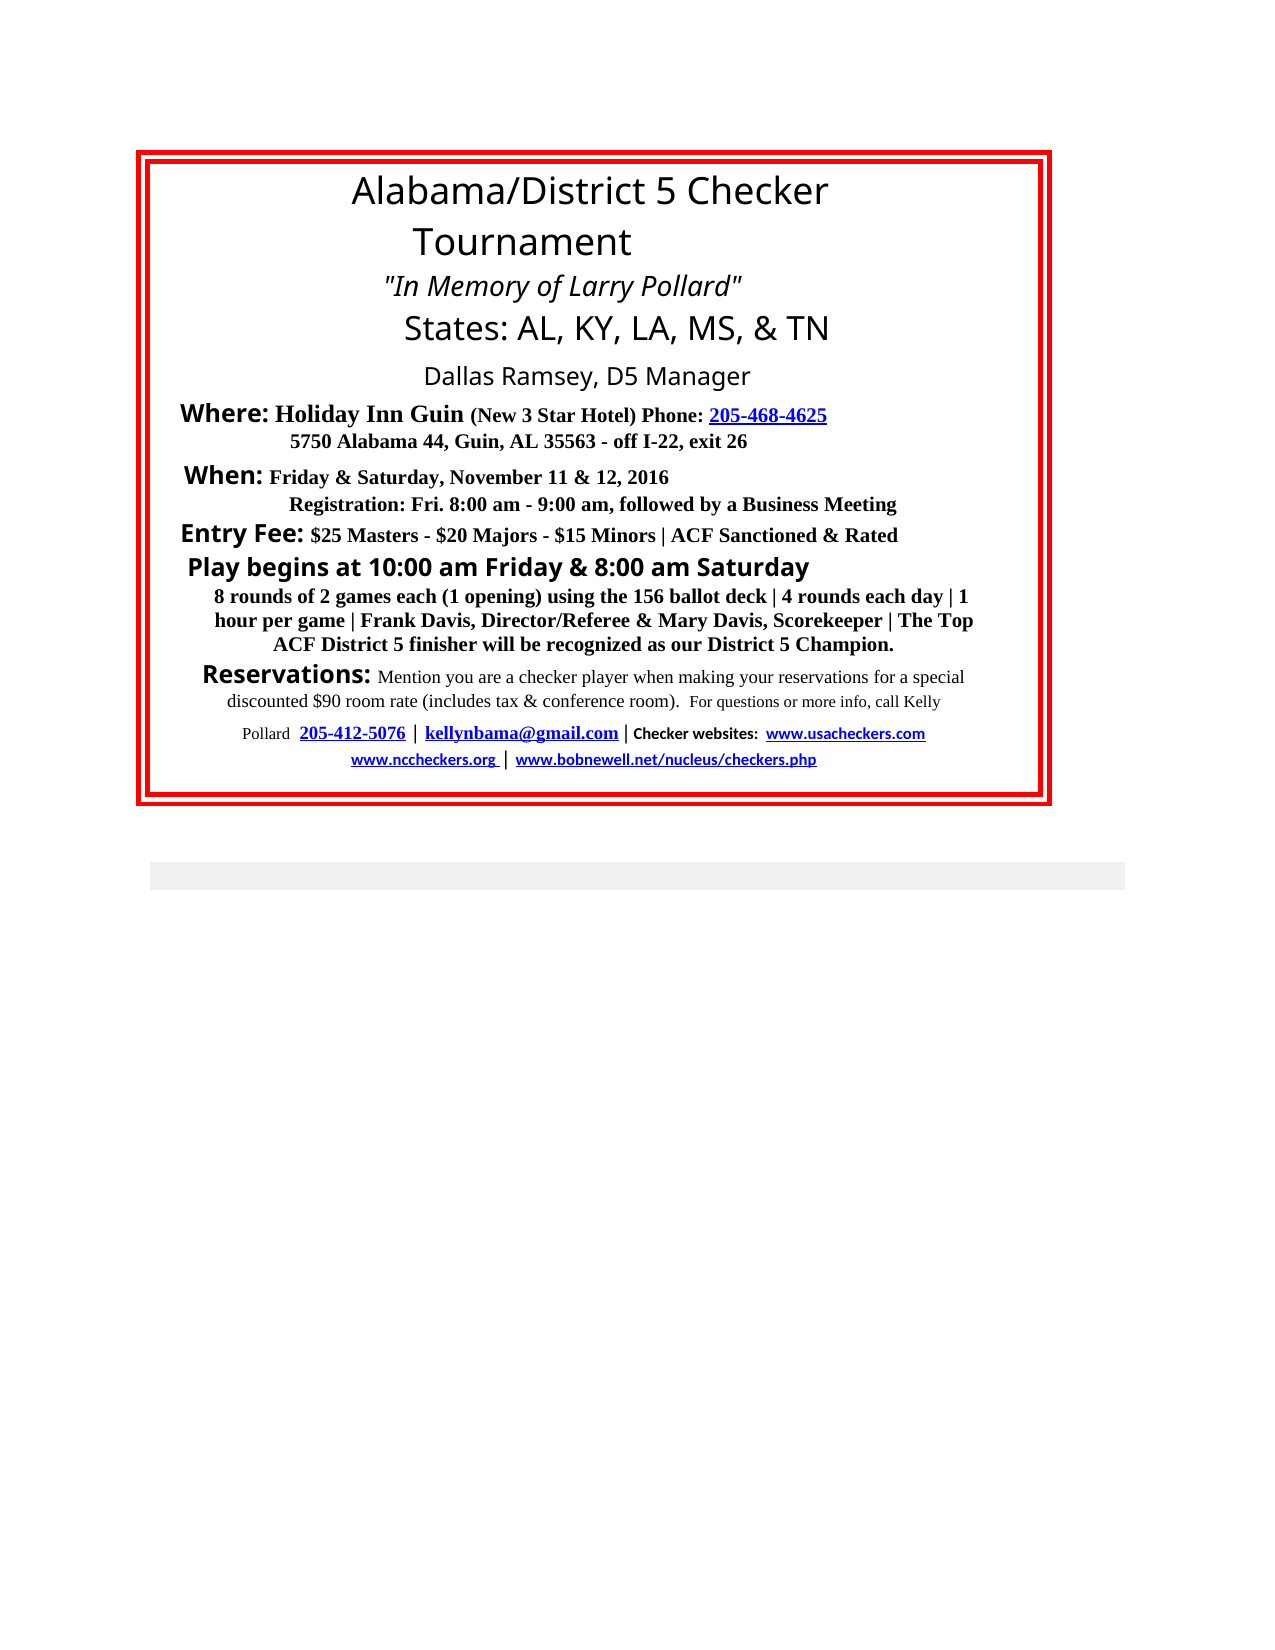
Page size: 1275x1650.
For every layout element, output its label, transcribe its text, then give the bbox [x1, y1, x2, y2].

table_header Alabama/District 5 Checker Tournament "In Memory of Larry Pollard" States: AL, KY, LA, MS, & TN Dallas Ramsey, D5 Manager Where: Holiday Inn Guin (New 3 Star Hotel) Phone: 205-468-4625 5750 Alabama 44, Guin, AL 35563 - off I-22, exit 26 When: Friday & Saturday, November 11 & 12, 2016 Registration: Fri. 8:00 am - 9:00 am, followed by a Business Meeting Entry Fee: $25 Masters - $20 Majors - $15 Minors | ACF Sanctioned & Rated Play begins at 10:00 am Friday & 8:00 am Saturday 8 rounds of 2 games each (1 opening) using the 156 ballot deck | 4 rounds each day | 1 hour per game | Frank Davis, Director/Referee & Mary Davis, Scorekeeper | The Top ACF District 5 finisher will be recognized as our District 5 Champion. Reservations: Mention you are a checker player when making your reservations for a special discounted $90 room rate (includes tax & conference room). For questions or more info, call Kelly Pollard 205-412-5076 | kellynbama@gmail.com | Checker websites: www.usacheckers.com www.nccheckers.org | www.bobnewell.net/nucleus/checkers.php [143, 155, 1045, 792]
